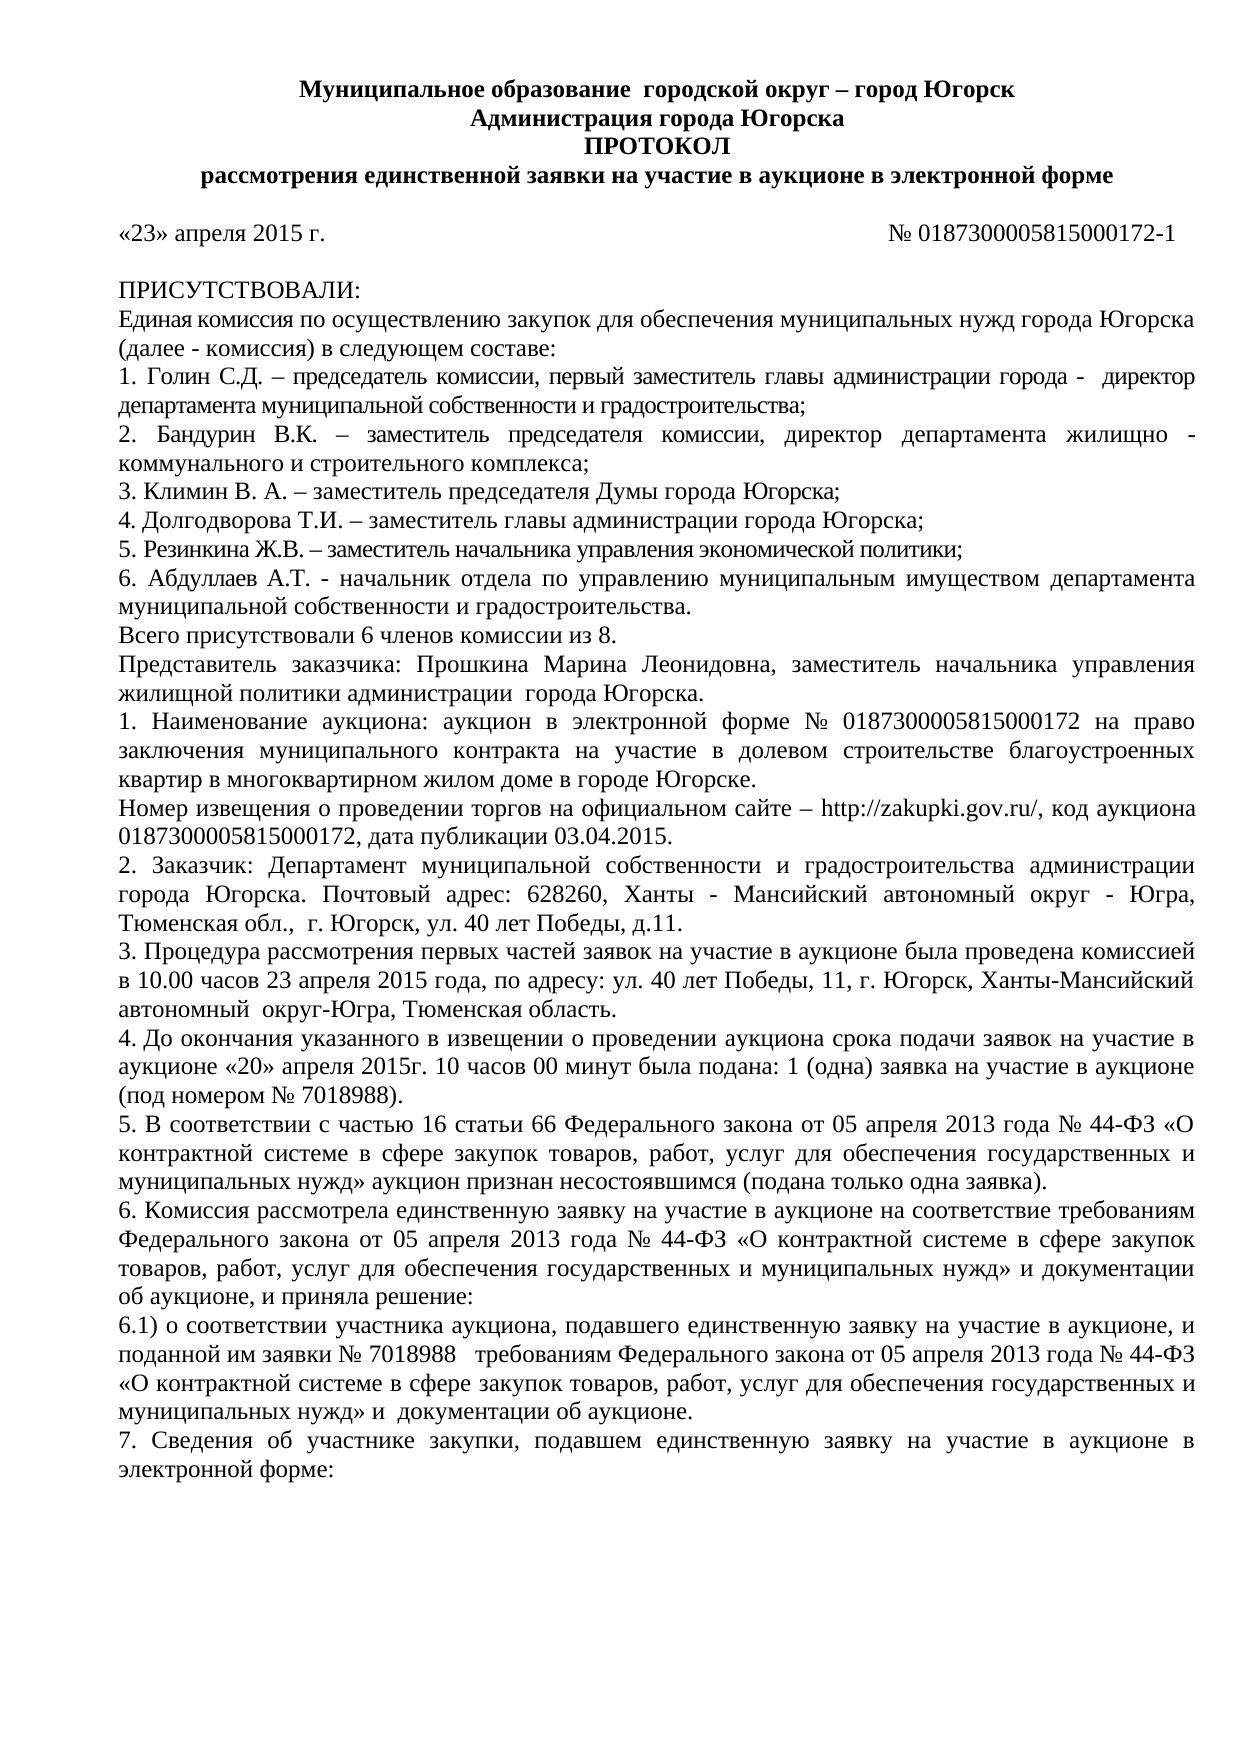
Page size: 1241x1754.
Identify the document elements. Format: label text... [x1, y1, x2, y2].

text 3. Климин В. А. – заместитель председателя Думы города Югорска; [118, 476, 1196, 505]
text 1. Наименование аукциона: аукцион в электронной форме № 0187300005815000172 на право заключения муниципального контракта на участие в долевом строительстве благоустроенных квартир в многоквартирном жилом доме в городе Югорске. [118, 706, 1196, 793]
text 4. Долгодворова Т.И. – заместитель главы администрации города Югорска; [118, 505, 1196, 534]
text ПРИСУТСТВОВАЛИ: [118, 275, 1196, 304]
text 2. Бандурин В.К. – заместитель председателя комиссии, директор департамента жилищно - коммунального и строительного комплекса; [118, 419, 1196, 476]
text 6.1) о соответствии участника аукциона, подавшего единственную заявку на участие в аукционе, и поданной им заявки № 7018988 требованиям Федерального закона от 05 апреля 2013 года № 44-ФЗ «О контрактной системе в сфере закупок товаров, работ, услуг для обеспечения государственных и муниципальных нужд» и документации об аукционе. [118, 1310, 1196, 1425]
text Единая комиссия по осуществлению закупок для обеспечения муниципальных нужд города Югорска (далее - комиссия) в следующем составе: [118, 304, 1196, 361]
text рассмотрения единственной заявки на участие в аукционе в электронной форме [118, 160, 1196, 189]
text 7. Сведения об участнике закупки, подавшем единственную заявку на участие в аукционе в электронной форме: [118, 1425, 1196, 1483]
text Всего присутствовали 6 членов комиссии из 8. [118, 620, 1226, 649]
text «23» апреля 2015 г. № 0187300005815000172-1 [118, 218, 1196, 246]
text Администрация города Югорска [118, 103, 1196, 131]
text 3. Процедура рассмотрения первых частей заявок на участие в аукционе была проведена комиссией в 10.00 часов 23 апреля 2015 года, по адресу: ул. 40 лет Победы, 11, г. Югорск, Ханты-Мансийский автономный округ-Югра, Тюменская область. [118, 936, 1196, 1023]
text 5. Резинкина Ж.В. – заместитель начальника управления экономической политики; [118, 534, 1196, 563]
text 6. Абдуллаев А.Т. - начальник отдела по управлению муниципальным имуществом департамента муниципальной собственности и градостроительства. [118, 563, 1196, 620]
text ПРОТОКОЛ [118, 131, 1196, 160]
text Представитель заказчика: Прошкина Марина Леонидовна, заместитель начальника управления жилищной политики администрации города Югорска. [118, 649, 1196, 706]
text 2. Заказчик: Департамент муниципальной собственности и градостроительства администрации города Югорска. Почтовый адрес: 628260, Ханты - Мансийский автономный округ - Югра, Тюменская обл., г. Югорск, ул. 40 лет Победы, д.11. [118, 850, 1196, 936]
text Номер извещения о проведении торгов на официальном сайте – http://zakupki.gov.ru/, код аукциона 0187300005815000172, дата публикации 03.04.2015. [118, 793, 1196, 850]
text Муниципальное образование городской округ – город Югорск [118, 74, 1196, 103]
text 1. Голин С.Д. – председатель комиссии, первый заместитель главы администрации города - директор департамента муниципальной собственности и градостроительства; [118, 361, 1196, 419]
text 5. В соответствии с частью 16 статьи 66 Федерального закона от 05 апреля 2013 года № 44-ФЗ «О контрактной системе в сфере закупок товаров, работ, услуг для обеспечения государственных и муниципальных нужд» аукцион признан несостоявшимся (подана только одна заявка). [118, 1109, 1196, 1195]
text 6. Комиссия рассмотрела единственную заявку на участие в аукционе на соответствие требованиям Федерального закона от 05 апреля 2013 года № 44-ФЗ «О контрактной системе в сфере закупок товаров, работ, услуг для обеспечения государственных и муниципальных нужд» и документации об аукционе, и приняла решение: [118, 1195, 1196, 1310]
text 4. До окончания указанного в извещении о проведении аукциона срока подачи заявок на участие в аукционе «20» апреля 2015г. 10 часов 00 минут была подана: 1 (одна) заявка на участие в аукционе (под номером № 7018988). [118, 1023, 1196, 1109]
